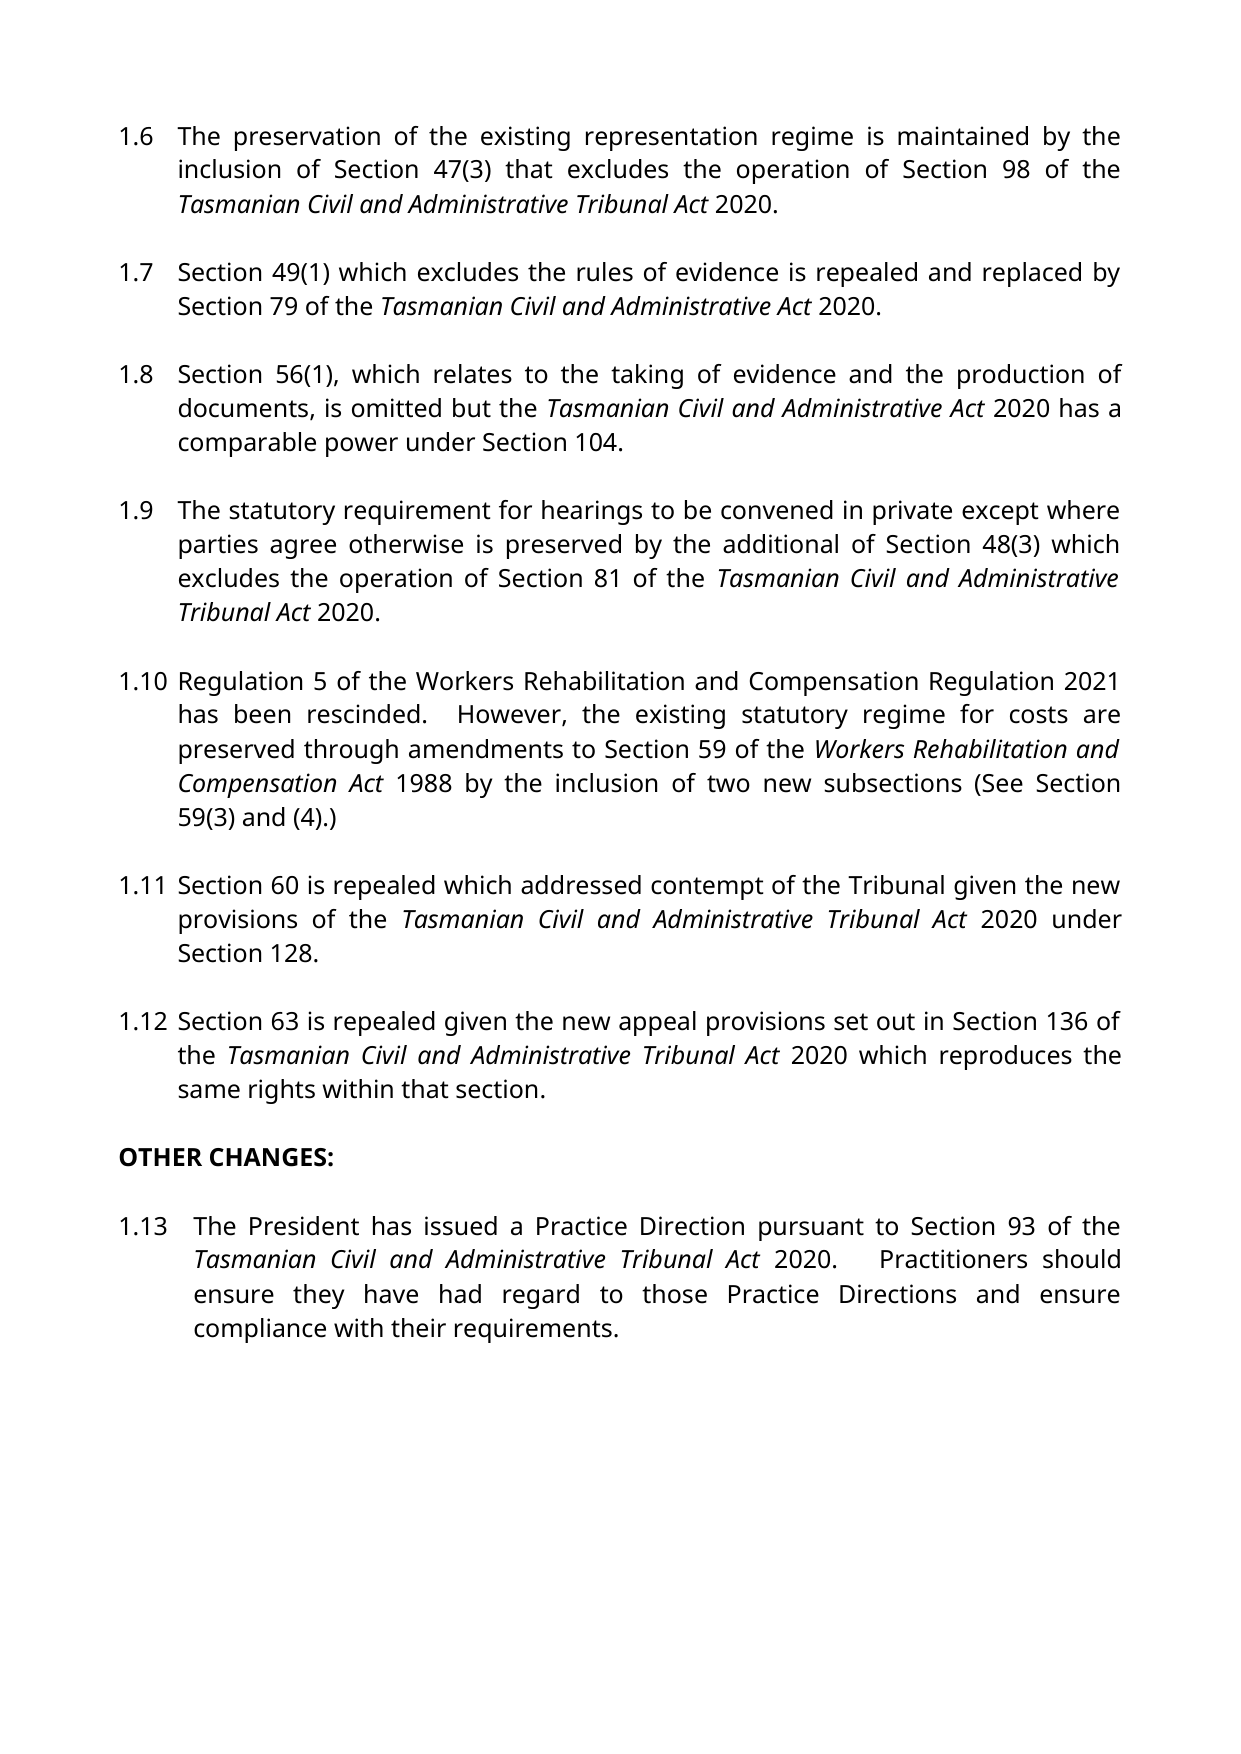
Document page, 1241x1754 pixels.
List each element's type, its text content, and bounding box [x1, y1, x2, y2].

list Regulation 5 of the Workers Rehabilitation and Compensation Regulation 2021 has been rescinded. However, the existing statutory regime for costs are preserved through amendments to Section 59 of the Workers Rehabilitation and Compensation Act 1988 by the inclusion of two new subsections (See Section 59(3) and (4).) [118, 663, 1122, 833]
list Section 56(1), which relates to the taking of evidence and the production of documents, is omitted but the Tasmanian Civil and Administrative Act 2020 has a comparable power under Section 104. [118, 357, 1122, 459]
list The President has issued a Practice Direction pursuant to Section 93 of the Tasmanian Civil and Administrative Tribunal Act 2020. Practitioners should ensure they have had regard to those Practice Directions and ensure compliance with their requirements. [118, 1208, 1122, 1344]
list Section 63 is repealed given the new appeal provisions set out in Section 136 of the Tasmanian Civil and Administrative Tribunal Act 2020 which reproduces the same rights within that section. [118, 1004, 1122, 1106]
list The preservation of the existing representation regime is maintained by the inclusion of Section 47(3) that excludes the operation of Section 98 of the Tasmanian Civil and Administrative Tribunal Act 2020. [118, 118, 1122, 220]
list Section 60 is repealed which addressed contempt of the Tribunal given the new provisions of the Tasmanian Civil and Administrative Tribunal Act 2020 under Section 128. [118, 867, 1122, 970]
list The statutory requirement for hearings to be convened in private except where parties agree otherwise is preserved by the additional of Section 48(3) which excludes the operation of Section 81 of the Tasmanian Civil and Administrative Tribunal Act 2020. [118, 493, 1122, 629]
text OTHER CHANGES: [118, 1140, 1122, 1174]
list Section 49(1) which excludes the rules of evidence is repealed and replaced by Section 79 of the Tasmanian Civil and Administrative Act 2020. [118, 254, 1122, 322]
